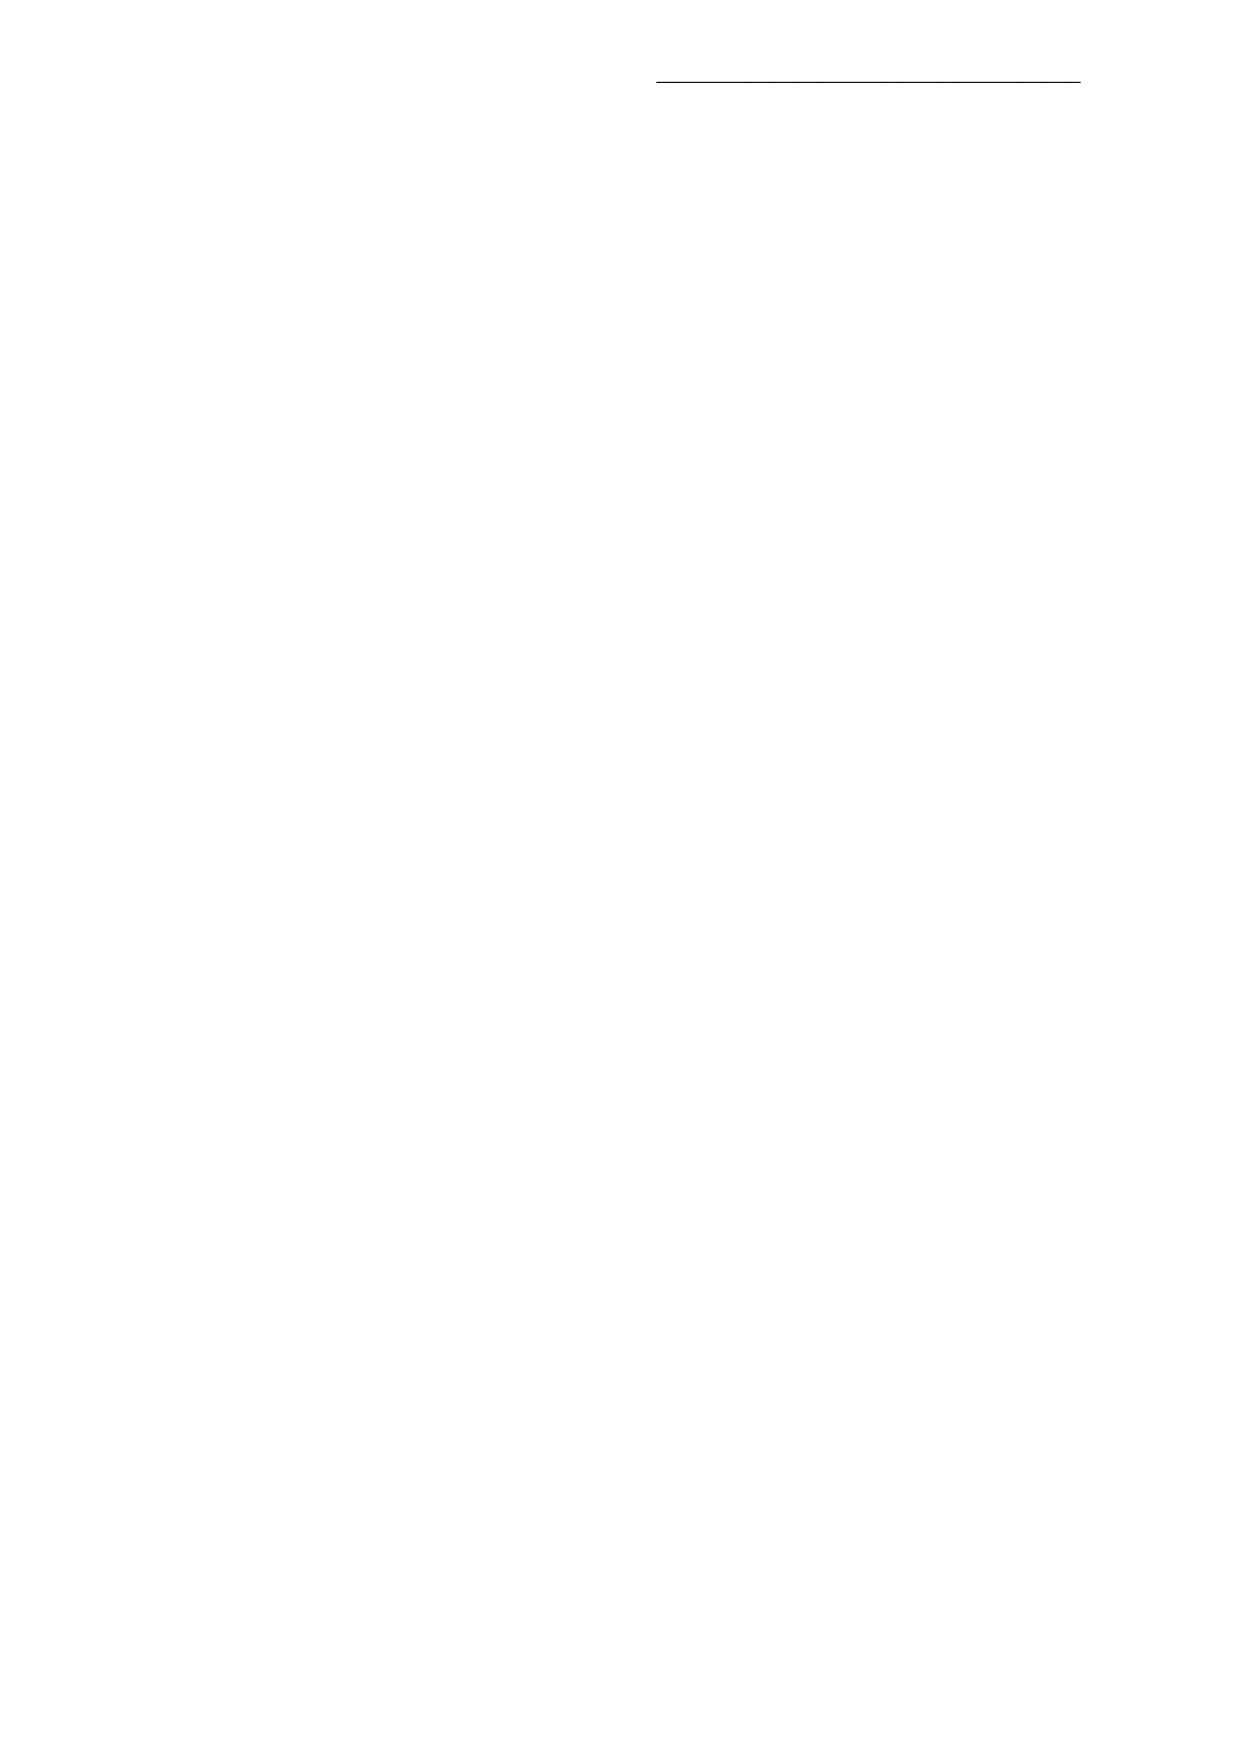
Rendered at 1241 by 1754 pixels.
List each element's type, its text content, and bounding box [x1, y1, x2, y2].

text _____________________________________ [89, 59, 1152, 86]
